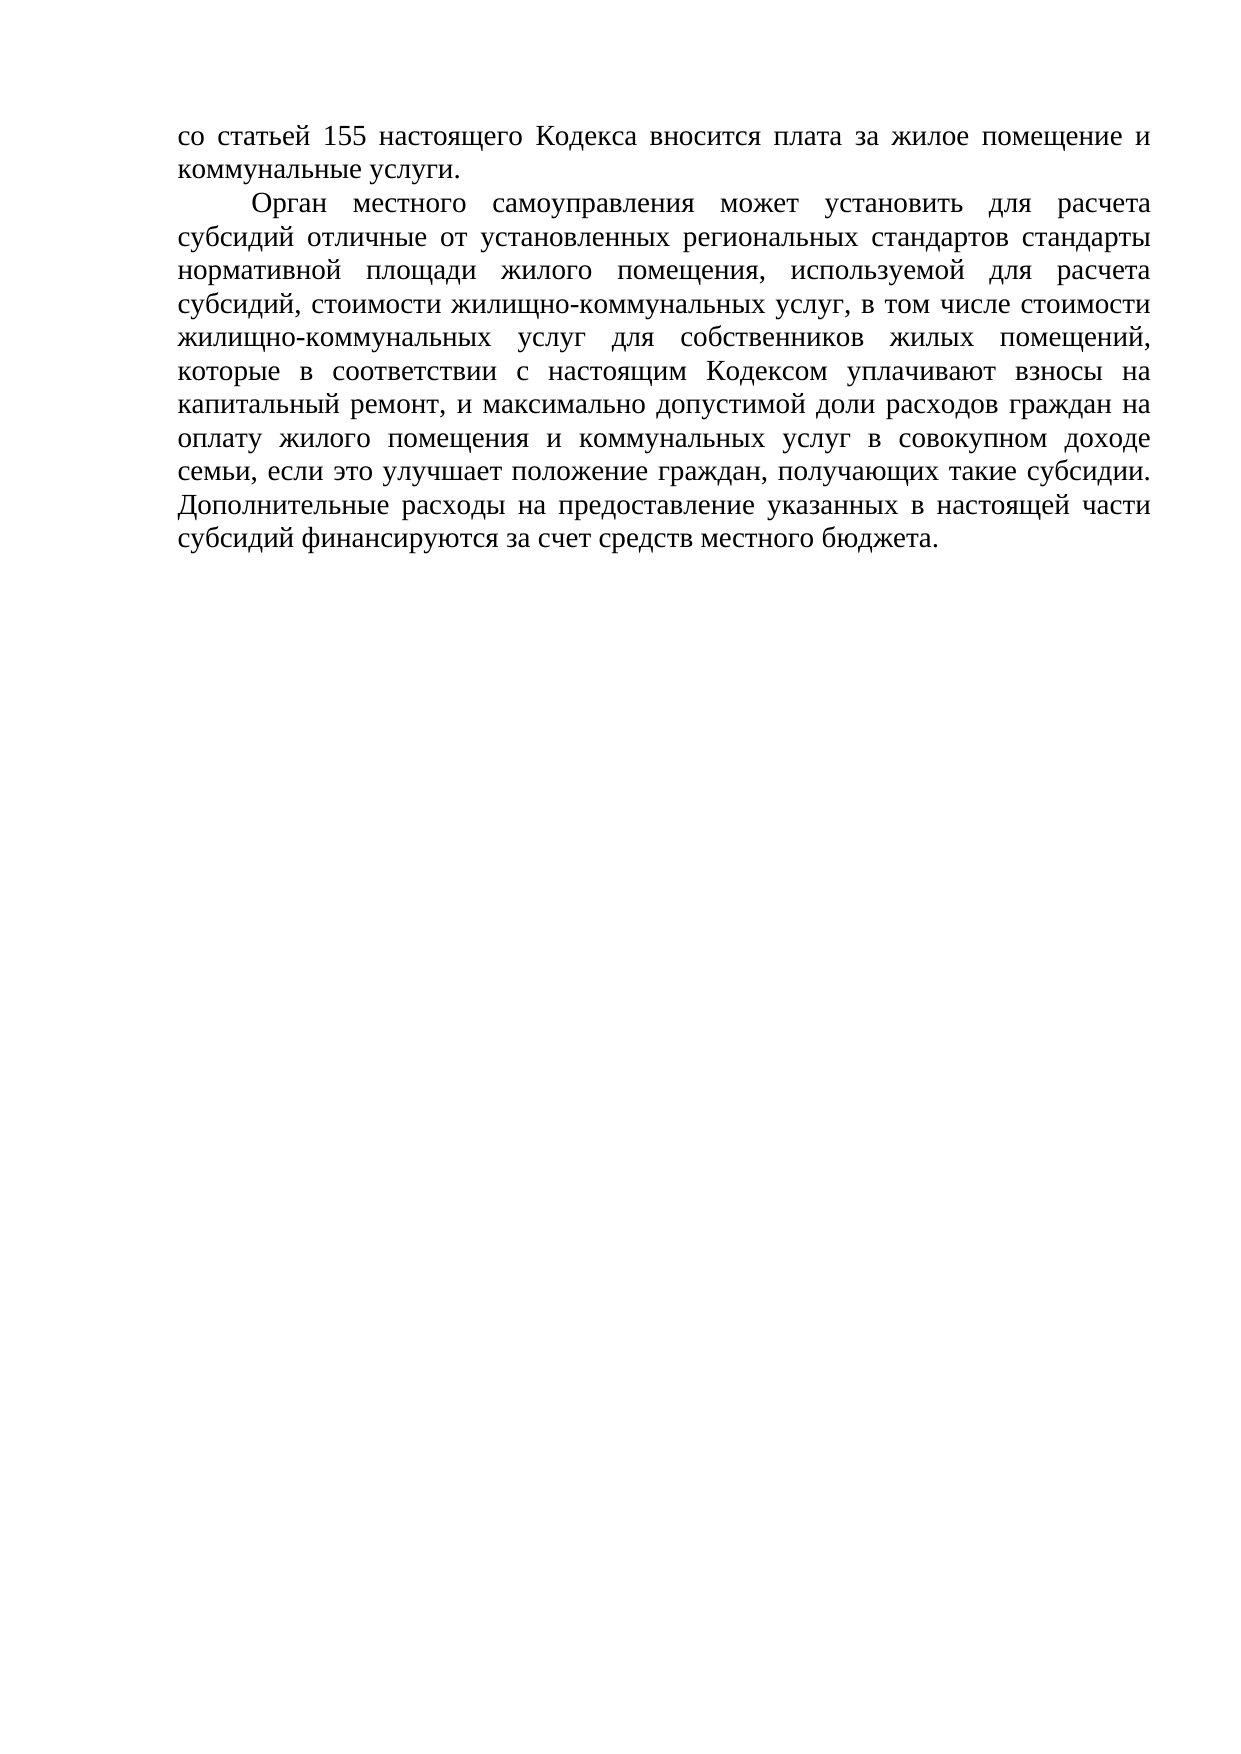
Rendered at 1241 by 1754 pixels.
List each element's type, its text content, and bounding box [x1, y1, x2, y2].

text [177, 118, 1152, 185]
text Орган местного самоуправления может установить для расчета субсидий отличные от установленных региональных стандартов стандарты нормативной площади жилого помещения, используемой для расчета субсидий, стоимости жилищно-коммунальных услуг, в том числе стоимости жилищно-коммунальных услуг для собственников жилых помещений, которые в соответствии с настоящим Кодексом уплачивают взносы на капитальный ремонт, и максимально допустимой доли расходов граждан на оплату жилого помещения и коммунальных услуг в совокупном доходе семьи, если это улучшает положение граждан, получающих такие субсидии. Дополнительные расходы на предоставление указанных в настоящей части субсидий финансируются за счет средств местного бюджета. [177, 185, 1152, 554]
